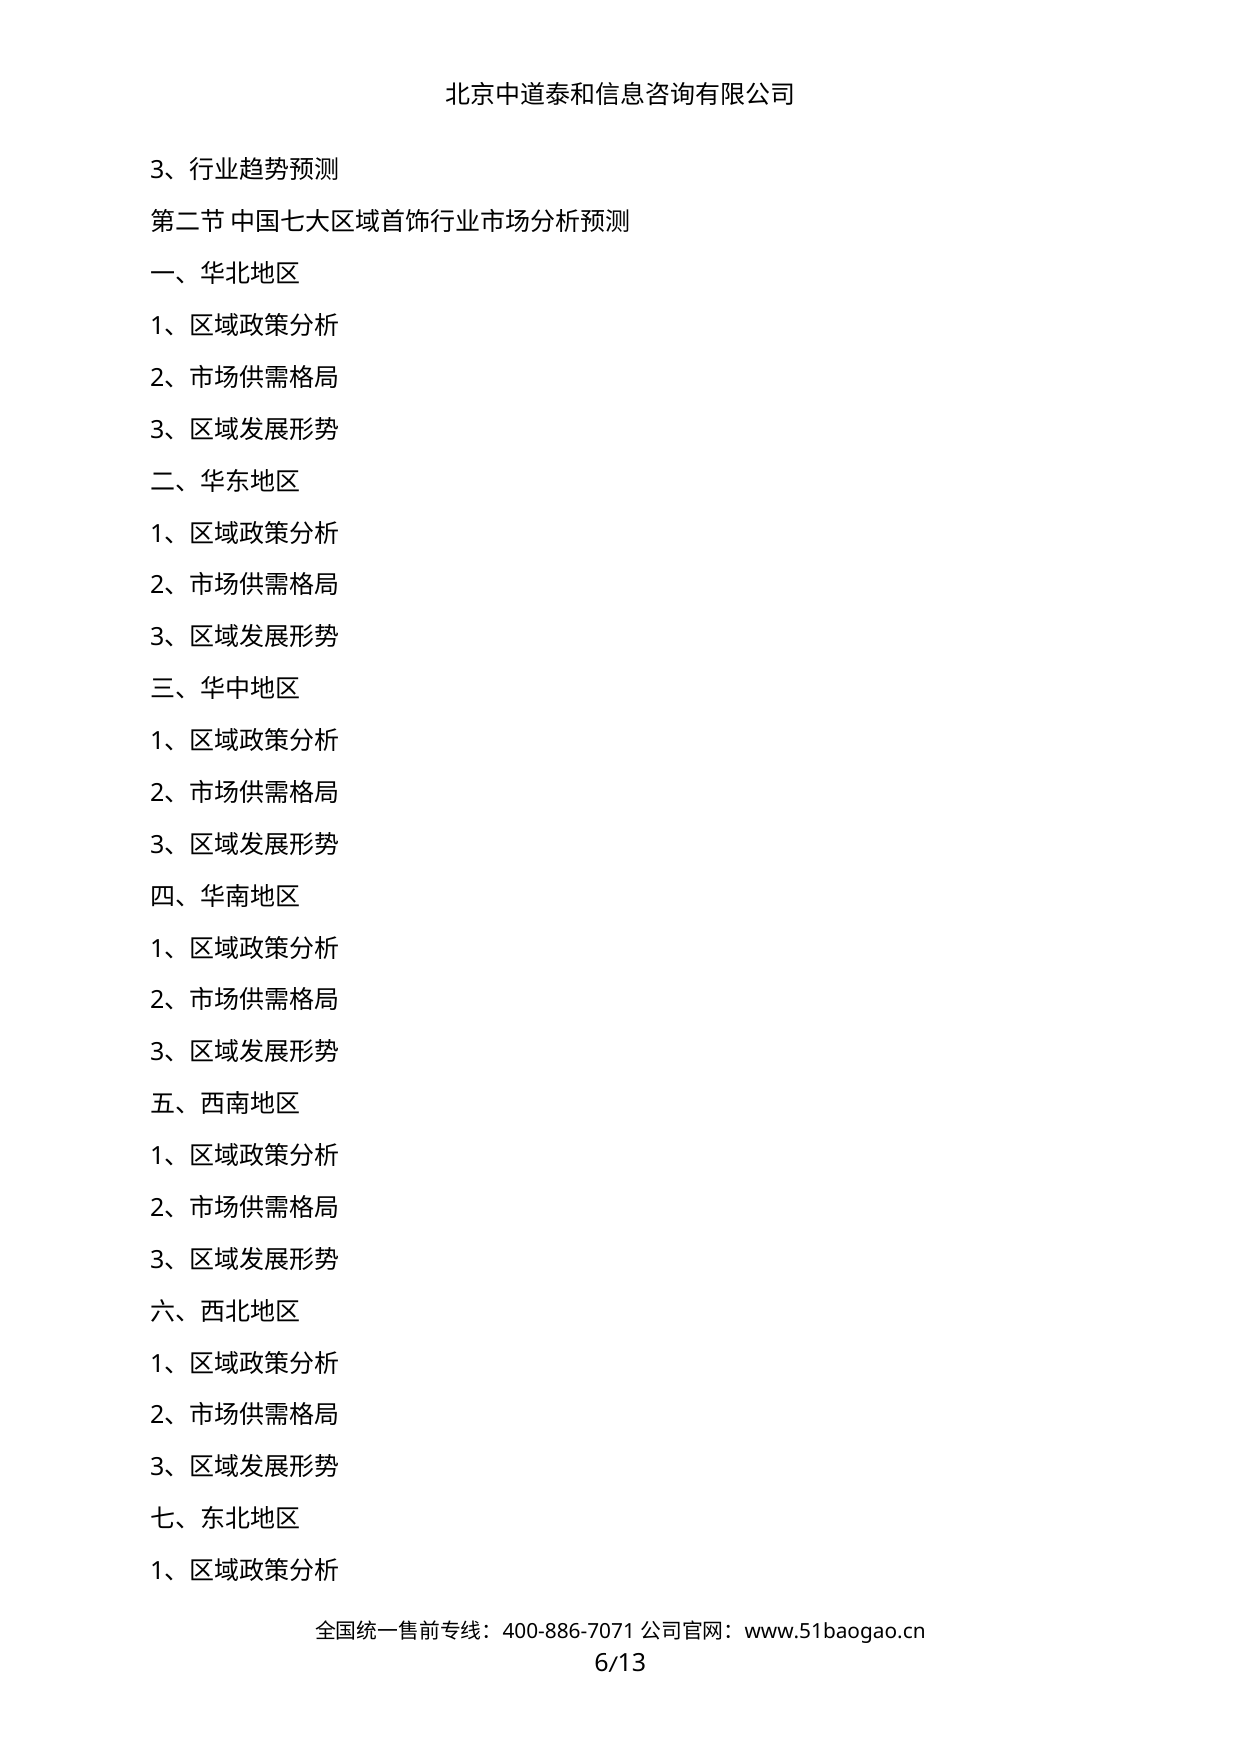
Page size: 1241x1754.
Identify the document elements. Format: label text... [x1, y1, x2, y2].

text 2、市场供需格局 [150, 357, 1090, 394]
text 第二节 中国七大区域首饰行业市场分析预测 [150, 202, 1090, 238]
text 五、西南地区 [150, 1084, 1090, 1120]
text 1、区域政策分析 [150, 1343, 1090, 1379]
text 2、市场供需格局 [150, 1187, 1090, 1224]
text 四、华南地区 [150, 876, 1090, 912]
text 2、市场供需格局 [150, 1395, 1090, 1431]
text 三、华中地区 [150, 669, 1090, 705]
text 3、行业趋势预测 [150, 150, 1090, 186]
text 1、区域政策分析 [150, 1136, 1090, 1172]
text 1、区域政策分析 [150, 306, 1090, 342]
text 七、东北地区 [150, 1499, 1090, 1535]
text 六、西北地区 [150, 1291, 1090, 1327]
text 3、区域发展形势 [150, 1032, 1090, 1068]
text 一、华北地区 [150, 254, 1090, 290]
text 3、区域发展形势 [150, 409, 1090, 446]
text 2、市场供需格局 [150, 772, 1090, 809]
text 1、区域政策分析 [150, 513, 1090, 549]
text 2、市场供需格局 [150, 980, 1090, 1016]
text 1、区域政策分析 [150, 928, 1090, 964]
text 2、市场供需格局 [150, 565, 1090, 601]
text 1、区域政策分析 [150, 721, 1090, 757]
text 3、区域发展形势 [150, 617, 1090, 653]
text 3、区域发展形势 [150, 1239, 1090, 1276]
text 二、华东地区 [150, 461, 1090, 497]
text 1、区域政策分析 [150, 1551, 1090, 1587]
text 3、区域发展形势 [150, 1447, 1090, 1483]
text 3、区域发展形势 [150, 824, 1090, 861]
